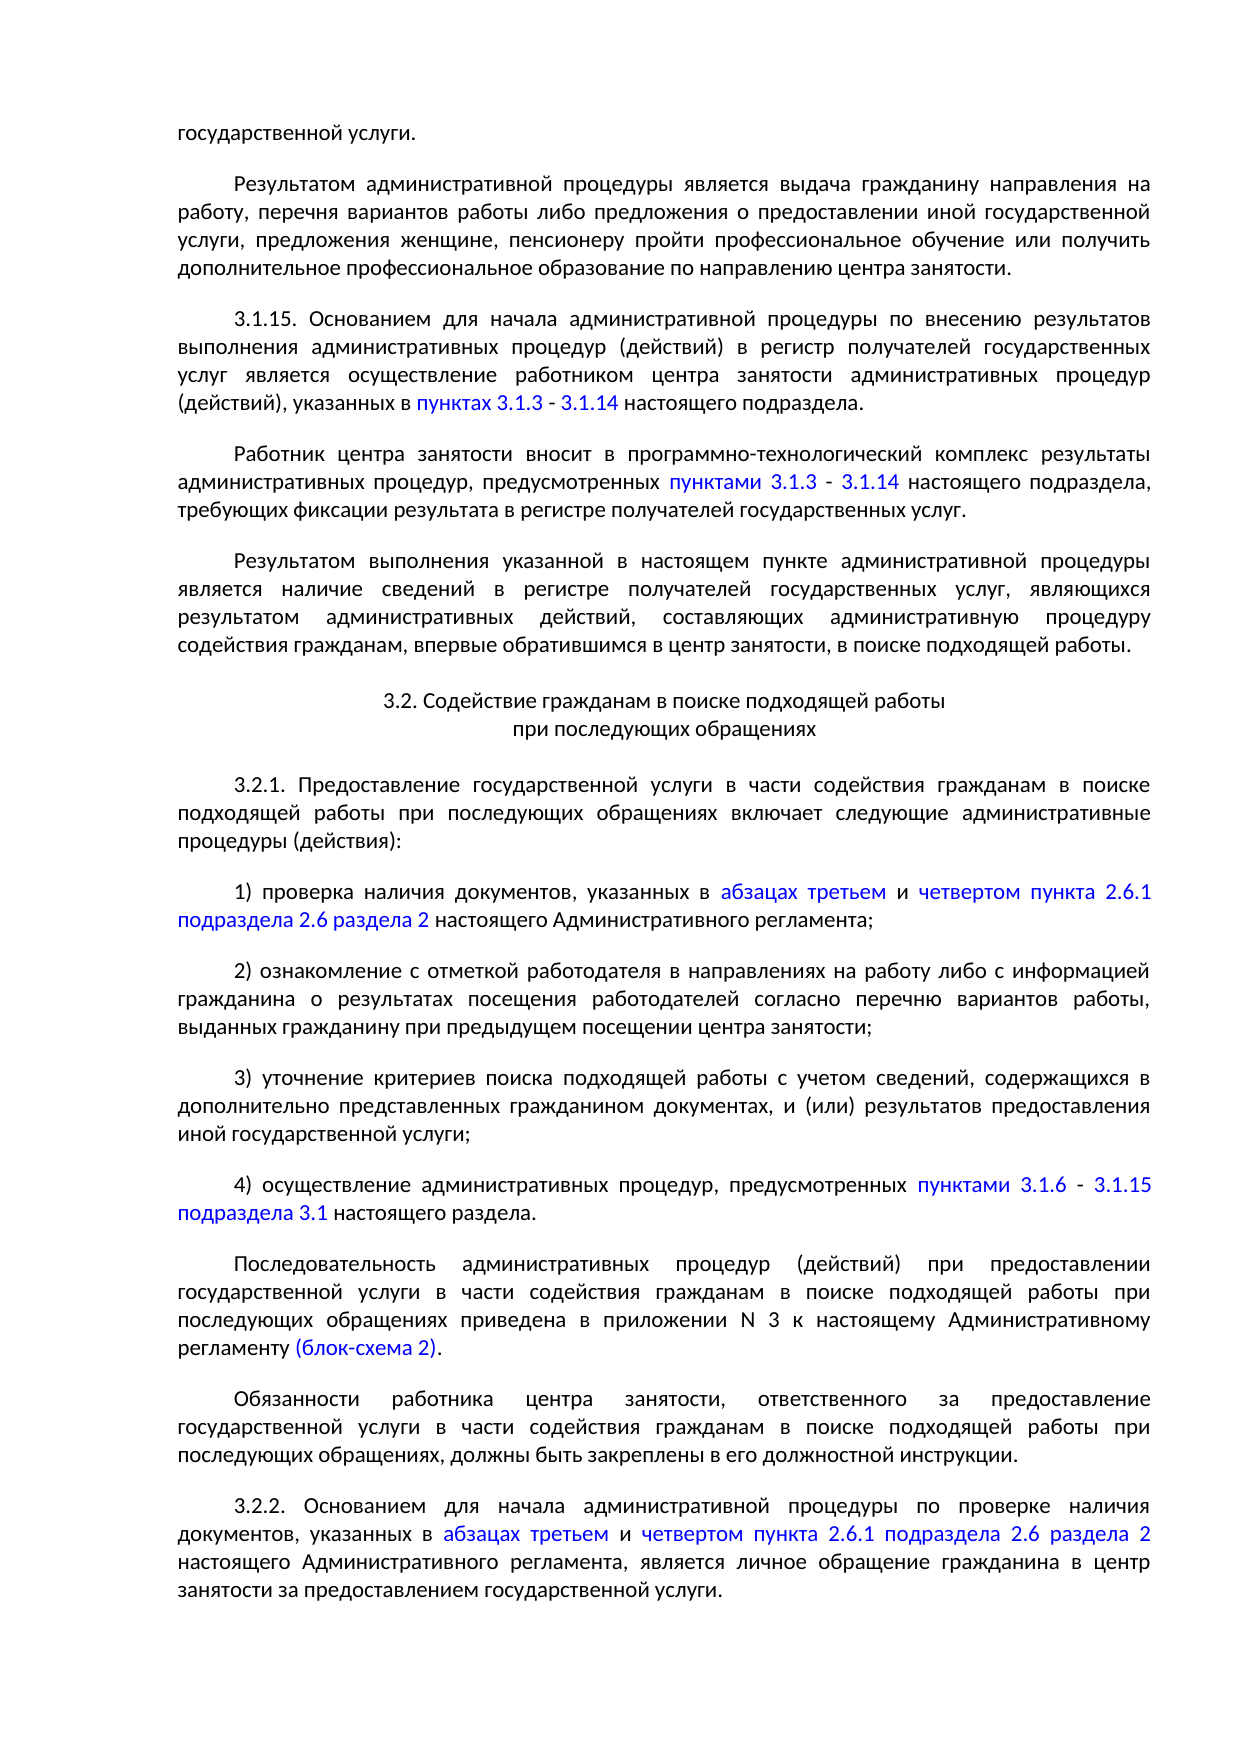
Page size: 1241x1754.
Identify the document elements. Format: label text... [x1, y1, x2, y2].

text 1) проверка наличия документов, указанных в абзацах третьем и четвертом пункта 2.6.1 подраздела 2.6 раздела 2 настоящего Административного регламента; [177, 877, 1152, 933]
text Последовательность административных процедур (действий) при предоставлении государственной услуги в части содействия гражданам в поиске подходящей работы при последующих обращениях приведена в приложении N 3 к настоящему Административному регламенту (блок-схема 2). [177, 1249, 1152, 1361]
text Результатом административной процедуры является выдача гражданину направления на работу, перечня вариантов работы либо предложения о предоставлении иной государственной услуги, предложения женщине, пенсионеру пройти профессиональное обучение или получить дополнительное профессиональное образование по направлению центра занятости. [177, 169, 1152, 281]
text 2) ознакомление с отметкой работодателя в направлениях на работу либо с информацией гражданина о результатах посещения работодателей согласно перечню вариантов работы, выданных гражданину при предыдущем посещении центра занятости; [177, 956, 1152, 1040]
text Обязанности работника центра занятости, ответственного за предоставление государственной услуги в части содействия гражданам в поиске подходящей работы при последующих обращениях, должны быть закреплены в его должностной инструкции. [177, 1384, 1152, 1468]
text 3.2. Содействие гражданам в поиске подходящей работы [177, 686, 1152, 714]
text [177, 118, 1152, 146]
text 3.1.15. Основанием для начала административной процедуры по внесению результатов выполнения административных процедур (действий) в регистр получателей государственных услуг является осуществление работником центра занятости административных процедур (действий), указанных в пунктах 3.1.3 - 3.1.14 настоящего подраздела. [177, 304, 1152, 416]
text Работник центра занятости вносит в программно-технологический комплекс результаты административных процедур, предусмотренных пунктами 3.1.3 - 3.1.14 настоящего подраздела, требующих фиксации результата в регистре получателей государственных услуг. [177, 439, 1152, 523]
text 4) осуществление административных процедур, предусмотренных пунктами 3.1.6 - 3.1.15 подраздела 3.1 настоящего раздела. [177, 1170, 1152, 1226]
text при последующих обращениях [177, 714, 1152, 742]
text Результатом выполнения указанной в настоящем пункте административной процедуры является наличие сведений в регистре получателей государственных услуг, являющихся результатом административных действий, составляющих административную процедуру содействия гражданам, впервые обратившимся в центр занятости, в поиске подходящей работы. [177, 546, 1152, 658]
text 3.2.2. Основанием для начала административной процедуры по проверке наличия документов, указанных в абзацах третьем и четвертом пункта 2.6.1 подраздела 2.6 раздела 2 настоящего Административного регламента, является личное обращение гражданина в центр занятости за предоставлением государственной услуги. [177, 1491, 1152, 1603]
text 3.2.1. Предоставление государственной услуги в части содействия гражданам в поиске подходящей работы при последующих обращениях включает следующие административные процедуры (действия): [177, 770, 1152, 854]
text 3) уточнение критериев поиска подходящей работы с учетом сведений, содержащихся в дополнительно представленных гражданином документах, и (или) результатов предоставления иной государственной услуги; [177, 1063, 1152, 1147]
